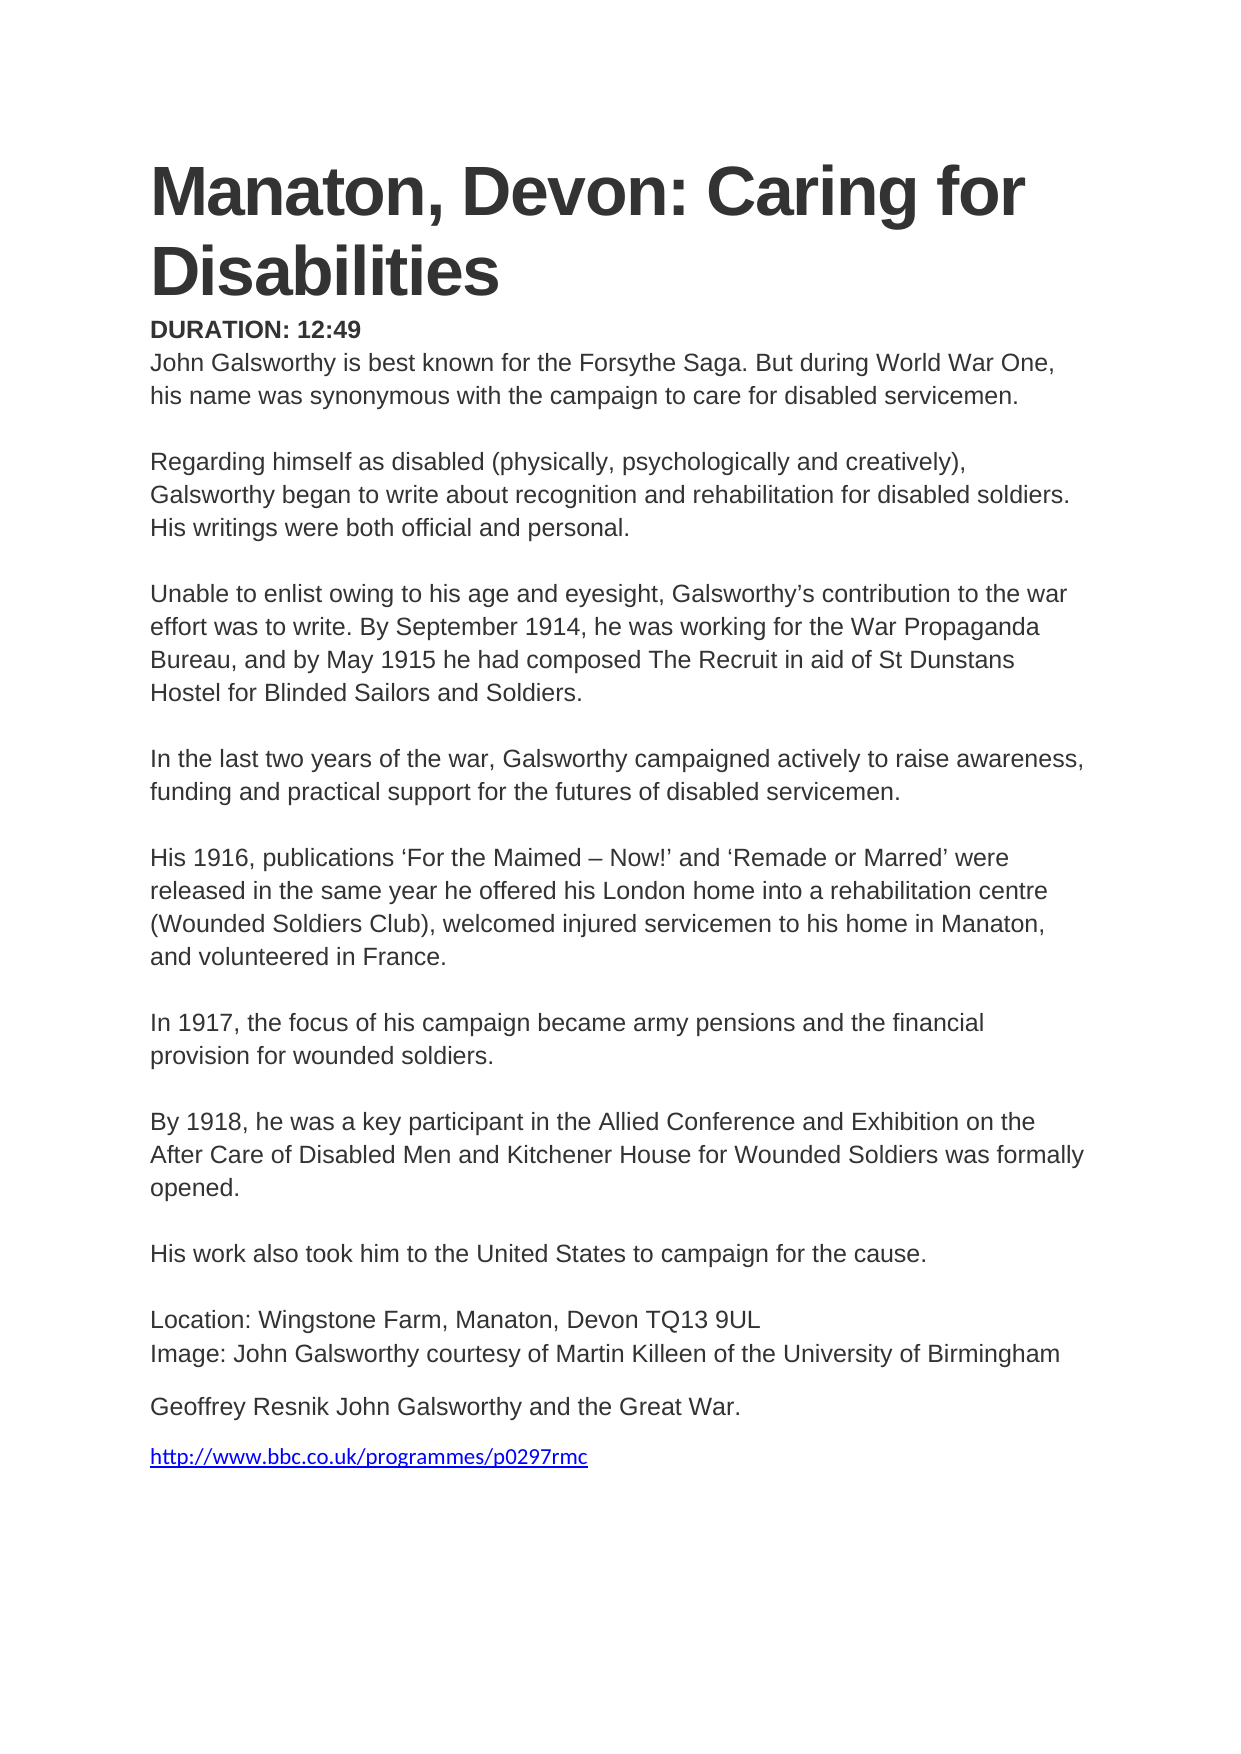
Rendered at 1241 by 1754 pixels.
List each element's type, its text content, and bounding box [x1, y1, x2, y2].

text Geoffrey Resnik John Galsworthy and the Great War. [150, 1388, 1090, 1421]
text http://www.bbc.co.uk/programmes/p0297rmc [150, 1442, 1090, 1470]
text Manaton, Devon: Caring for Disabilities [150, 150, 1090, 311]
text John Galsworthy is best known for the Forsythe Saga. But during World War One, his name was synonymous with the campaign to care for disabled servicemen. Regarding himself as disabled (physically, psychologically and creatively), Galsworthy began to write about recognition and rehabilitation for disabled soldiers. His writings were both official and personal. Unable to enlist owing to his age and eyesight, Galsworthy’s contribution to the war effort was to write. By September 1914, he was working for the War Propaganda Bureau, and by May 1915 he had composed The Recruit in aid of St Dunstans Hostel for Blinded Sailors and Soldiers. In the last two years of the war, Galsworthy campaigned actively to raise awareness, funding and practical support for the futures of disabled servicemen. His 1916, publications ‘For the Maimed – Now!’ and ‘Remade or Marred’ were released in the same year he offered his London home into a rehabilitation centre (Wounded Soldiers Club), welcomed injured servicemen to his home in Manaton, and volunteered in France. In 1917, the focus of his campaign became army pensions and the financial provision for wounded soldiers. By 1918, he was a key participant in the Allied Conference and Exhibition on the After Care of Disabled Men and Kitchener House for Wounded Soldiers was formally opened. His work also took him to the United States to campaign for the cause. Location: Wingstone Farm, Manaton, Devon TQ13 9UL Image: John Galsworthy courtesy of Martin Killeen of the University of Birmingham [150, 344, 1090, 1367]
text DURATION: 12:49 [150, 311, 1090, 344]
